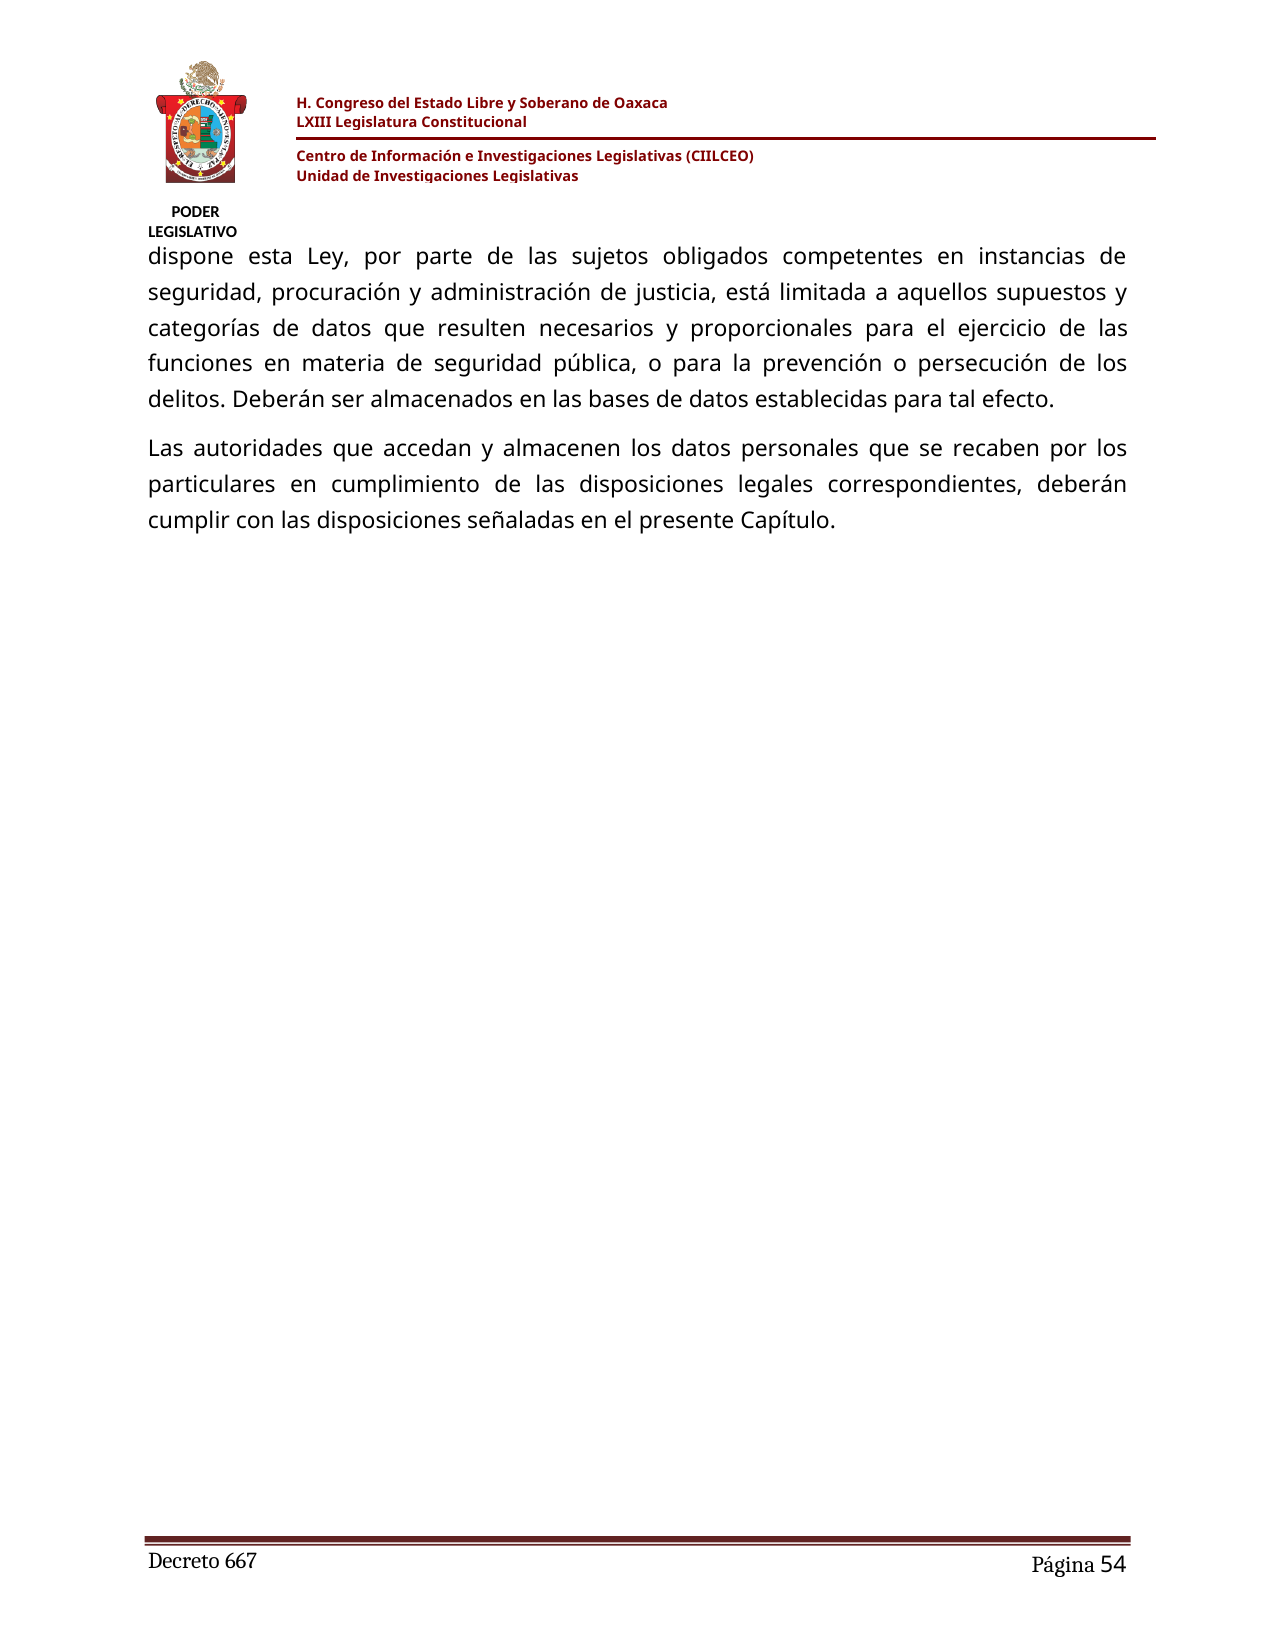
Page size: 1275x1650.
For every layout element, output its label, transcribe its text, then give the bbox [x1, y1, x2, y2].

text Las autoridades que accedan y almacenen los datos personales que se recaben por los particulares en cumplimiento de las disposiciones legales correspondientes, deberán cumplir con las disposiciones señaladas en el presente Capítulo. [148, 432, 1128, 535]
picture [156, 61, 247, 183]
